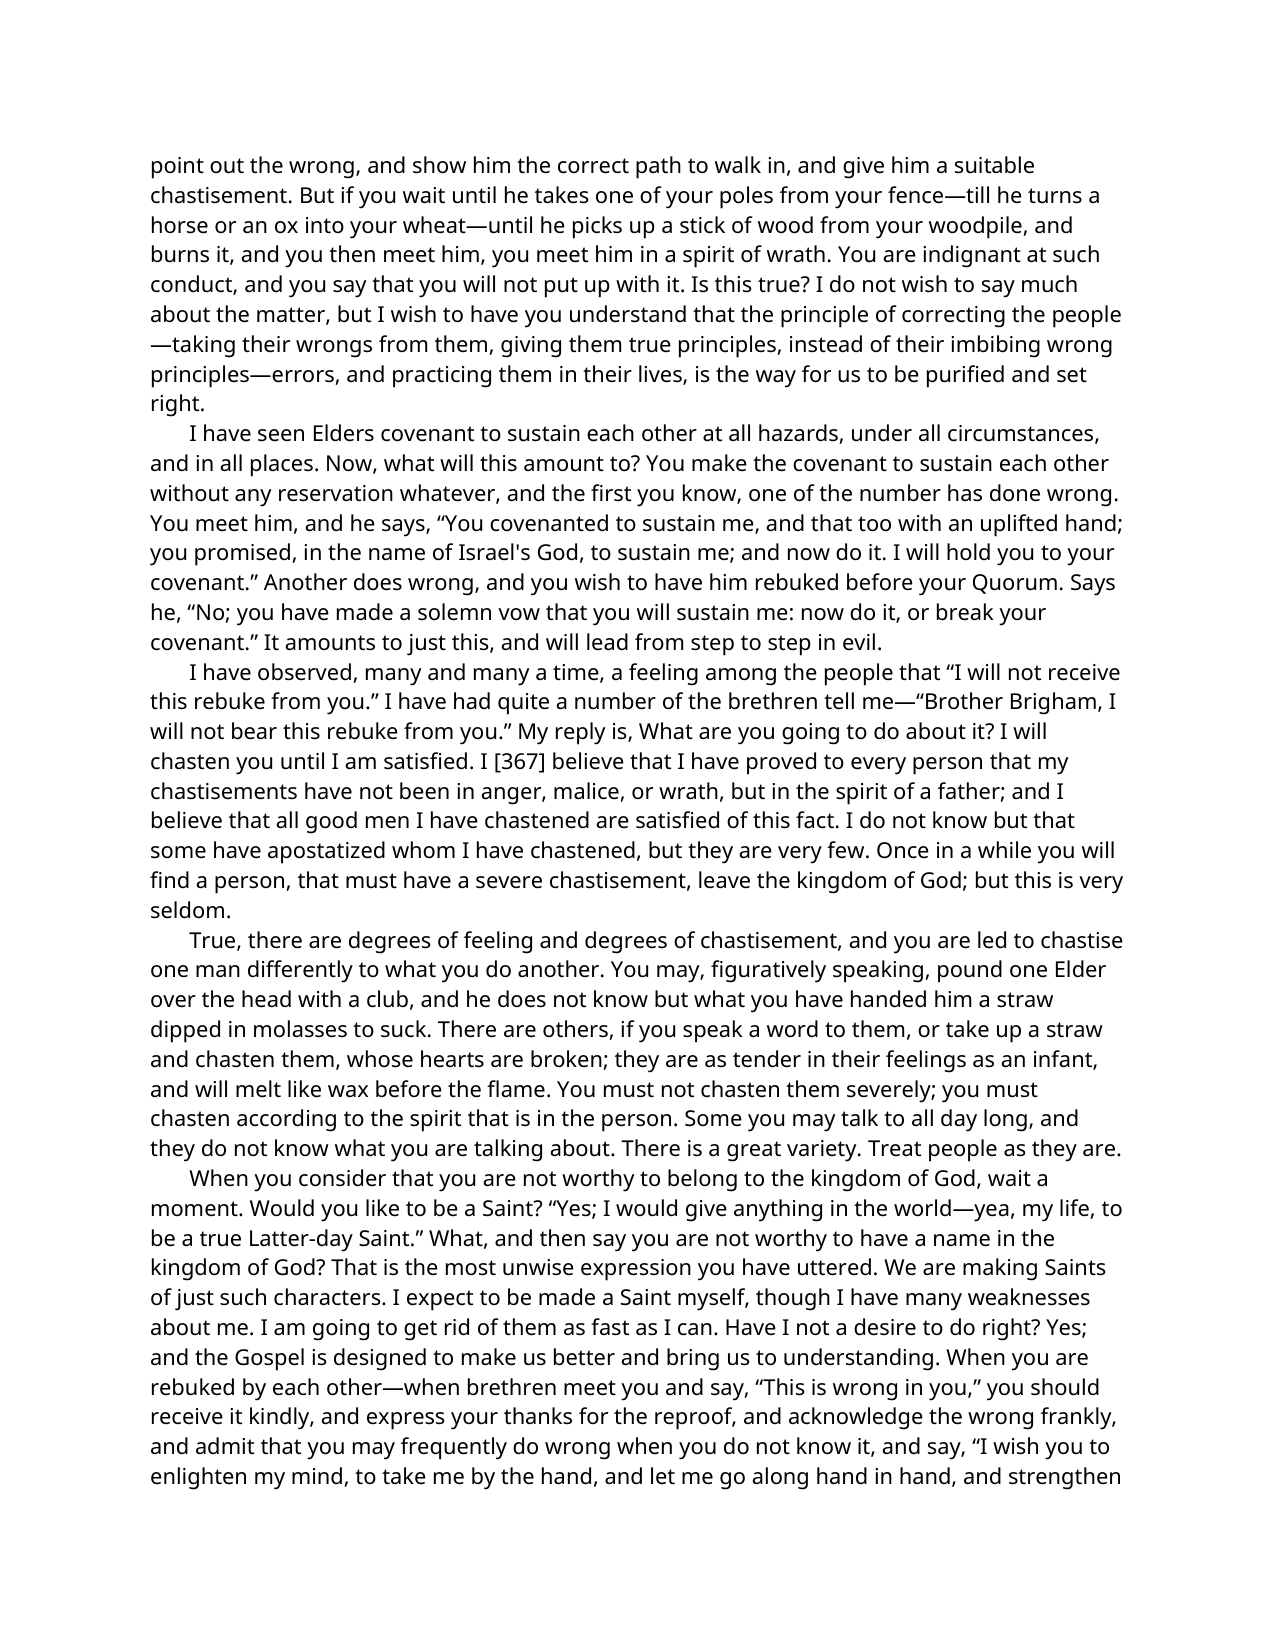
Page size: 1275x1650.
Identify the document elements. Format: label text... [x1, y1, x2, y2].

text I have seen Elders covenant to sustain each other at all hazards, under all circumstances, and in all places. Now, what will this amount to? You make the covenant to sustain each other without any reservation whatever, and the first you know, one of the number has done wrong. You meet him, and he says, “You covenanted to sustain me, and that too with an uplifted hand; you promised, in the name of Israel's God, to sustain me; and now do it. I will hold you to your covenant.” Another does wrong, and you wish to have him rebuked before your Quorum. Says he, “No; you have made a solemn vow that you will sustain me: now do it, or break your covenant.” It amounts to just this, and will lead from step to step in evil. [150, 418, 1125, 656]
text True, there are degrees of feeling and degrees of chastisement, and you are led to chastise one man differently to what you do another. You may, figuratively speaking, pound one Elder over the head with a club, and he does not know but what you have handed him a straw dipped in molasses to suck. There are others, if you speak a word to them, or take up a straw and chasten them, whose hearts are broken; they are as tender in their feelings as an infant, and will melt like wax before the flame. You must not chasten them severely; you must chasten according to the spirit that is in the person. Some you may talk to all day long, and they do not know what you are talking about. There is a great variety. Treat people as they are. [150, 924, 1125, 1163]
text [150, 150, 1125, 418]
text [150, 1163, 1125, 1491]
text I have observed, many and many a time, a feeling among the people that “I will not receive this rebuke from you.” I have had quite a number of the brethren tell me—“Brother Brigham, I will not bear this rebuke from you.” My reply is, What are you going to do about it? I will chasten you until I am satisfied. I [367] believe that I have proved to every person that my chastisements have not been in anger, malice, or wrath, but in the spirit of a father; and I believe that all good men I have chastened are satisfied of this fact. I do not know but that some have apostatized whom I have chastened, but they are very few. Once in a while you will find a person, that must have a severe chastisement, leave the kingdom of God; but this is very seldom. [150, 656, 1125, 924]
